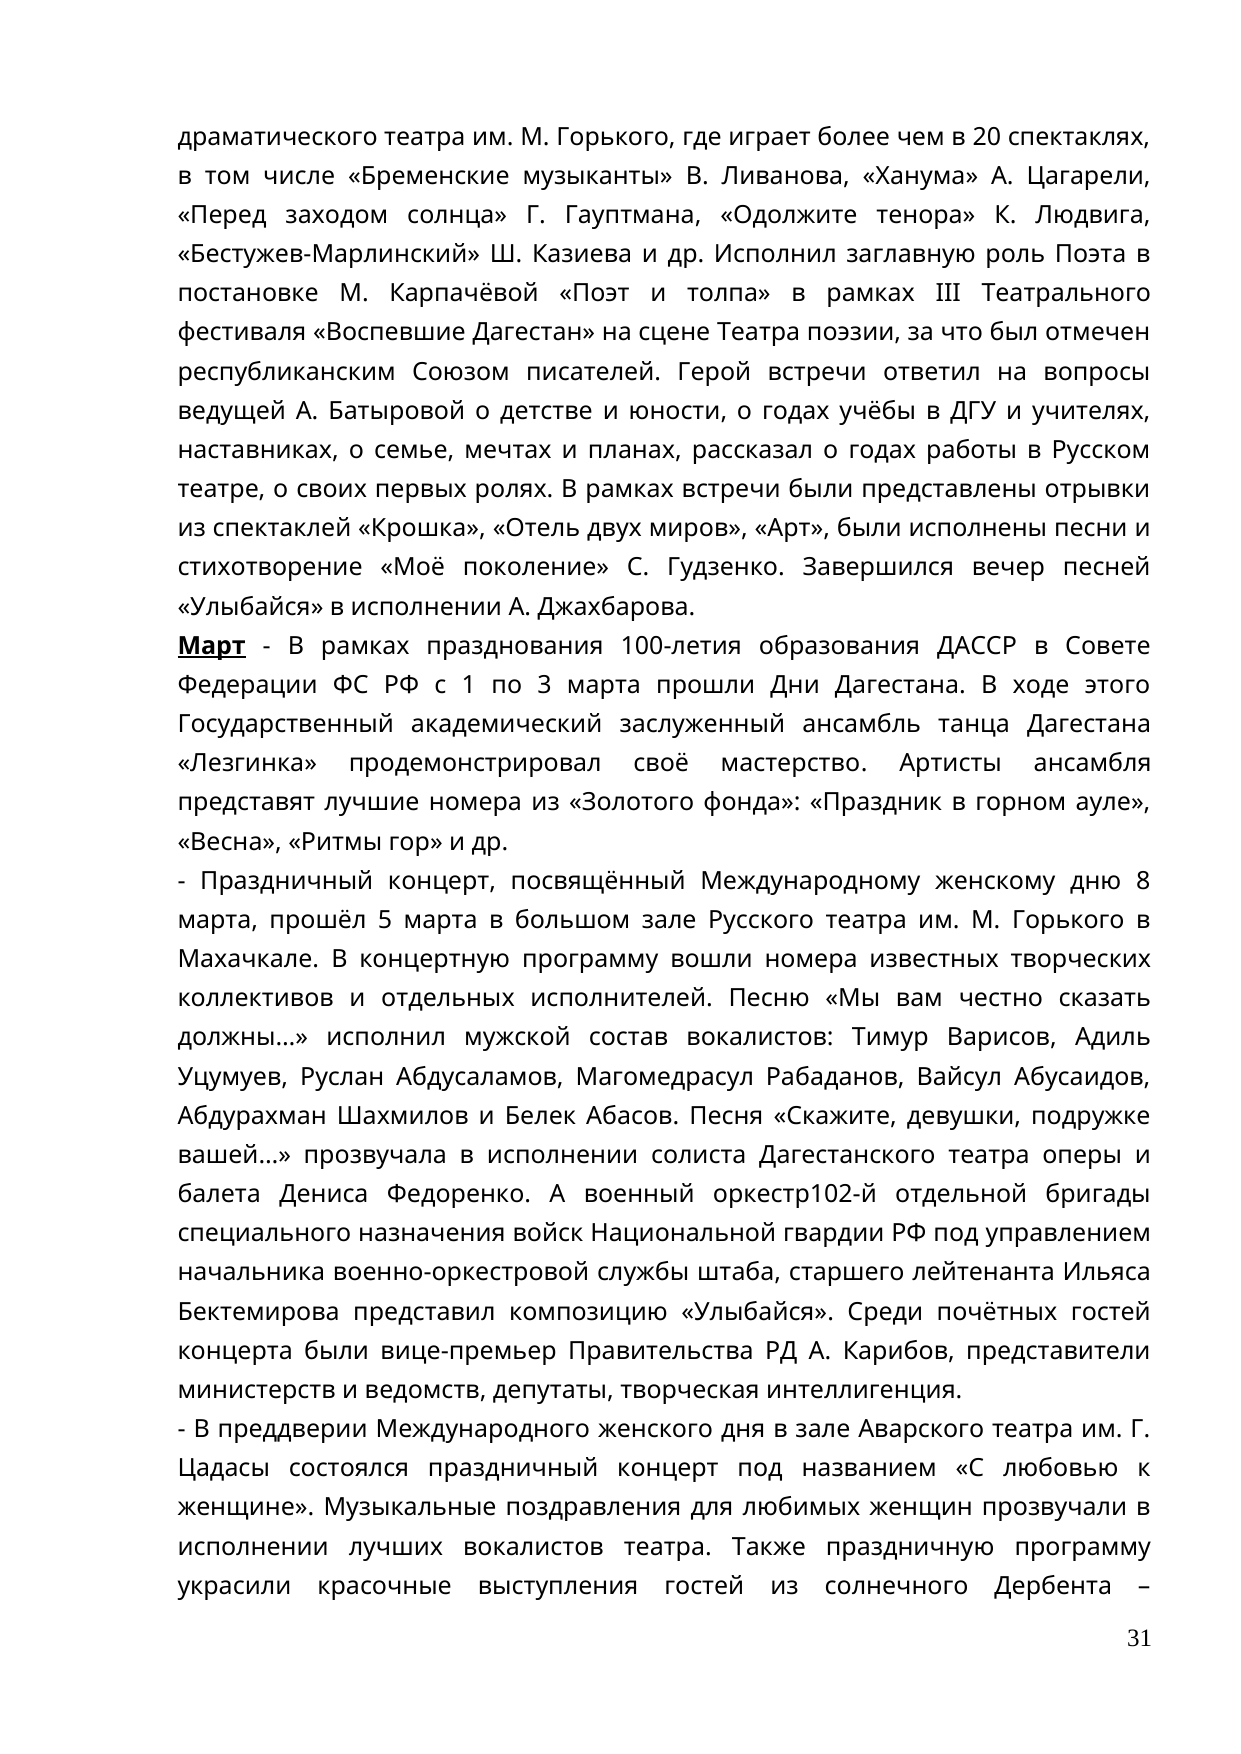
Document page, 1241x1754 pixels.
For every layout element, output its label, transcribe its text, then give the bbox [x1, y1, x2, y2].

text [177, 118, 1152, 622]
text Март - В рамках празднования 100-летия образования ДАССР в Совете Федерации ФС РФ с 1 по 3 марта прошли Дни Дагестана. В ходе этого Государственный академический заслуженный ансамбль танца Дагестана «Лезгинка» продемонстрировал своё мастерство. Артисты ансамбля представят лучшие номера из «Золотого фонда»: «Праздник в горном ауле», «Весна», «Ритмы гор» и др. [177, 627, 1152, 857]
text - Праздничный концерт, посвящённый Международному женскому дню 8 марта, прошёл 5 марта в большом зале Русского театра им. М. Горького в Махачкале. В концертную программу вошли номера известных творческих коллективов и отдельных исполнителей. Песню «Мы вам честно сказать должны…» исполнил мужской состав вокалистов: Тимур Варисов, Адиль Уцумуев, Руслан Абдусаламов, Магомедрасул Рабаданов, Вайсул Абусаидов, Абдурахман Шахмилов и Белек Абасов. Песня «Скажите, девушки, подружке вашей…» прозвучала в исполнении солиста Дагестанского театра оперы и балета Дениса Федоренко. А военный оркестр102-й отдельной бригады специального назначения войск Национальной гвардии РФ под управлением начальника военно-оркестровой службы штаба, старшего лейтенанта Ильяса Бектемирова представил композицию «Улыбайся». Среди почётных гостей концерта были вице-премьер Правительства РД А. Карибов, представители министерств и ведомств, депутаты, творческая интеллигенция. [177, 862, 1152, 1406]
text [177, 1411, 1152, 1601]
